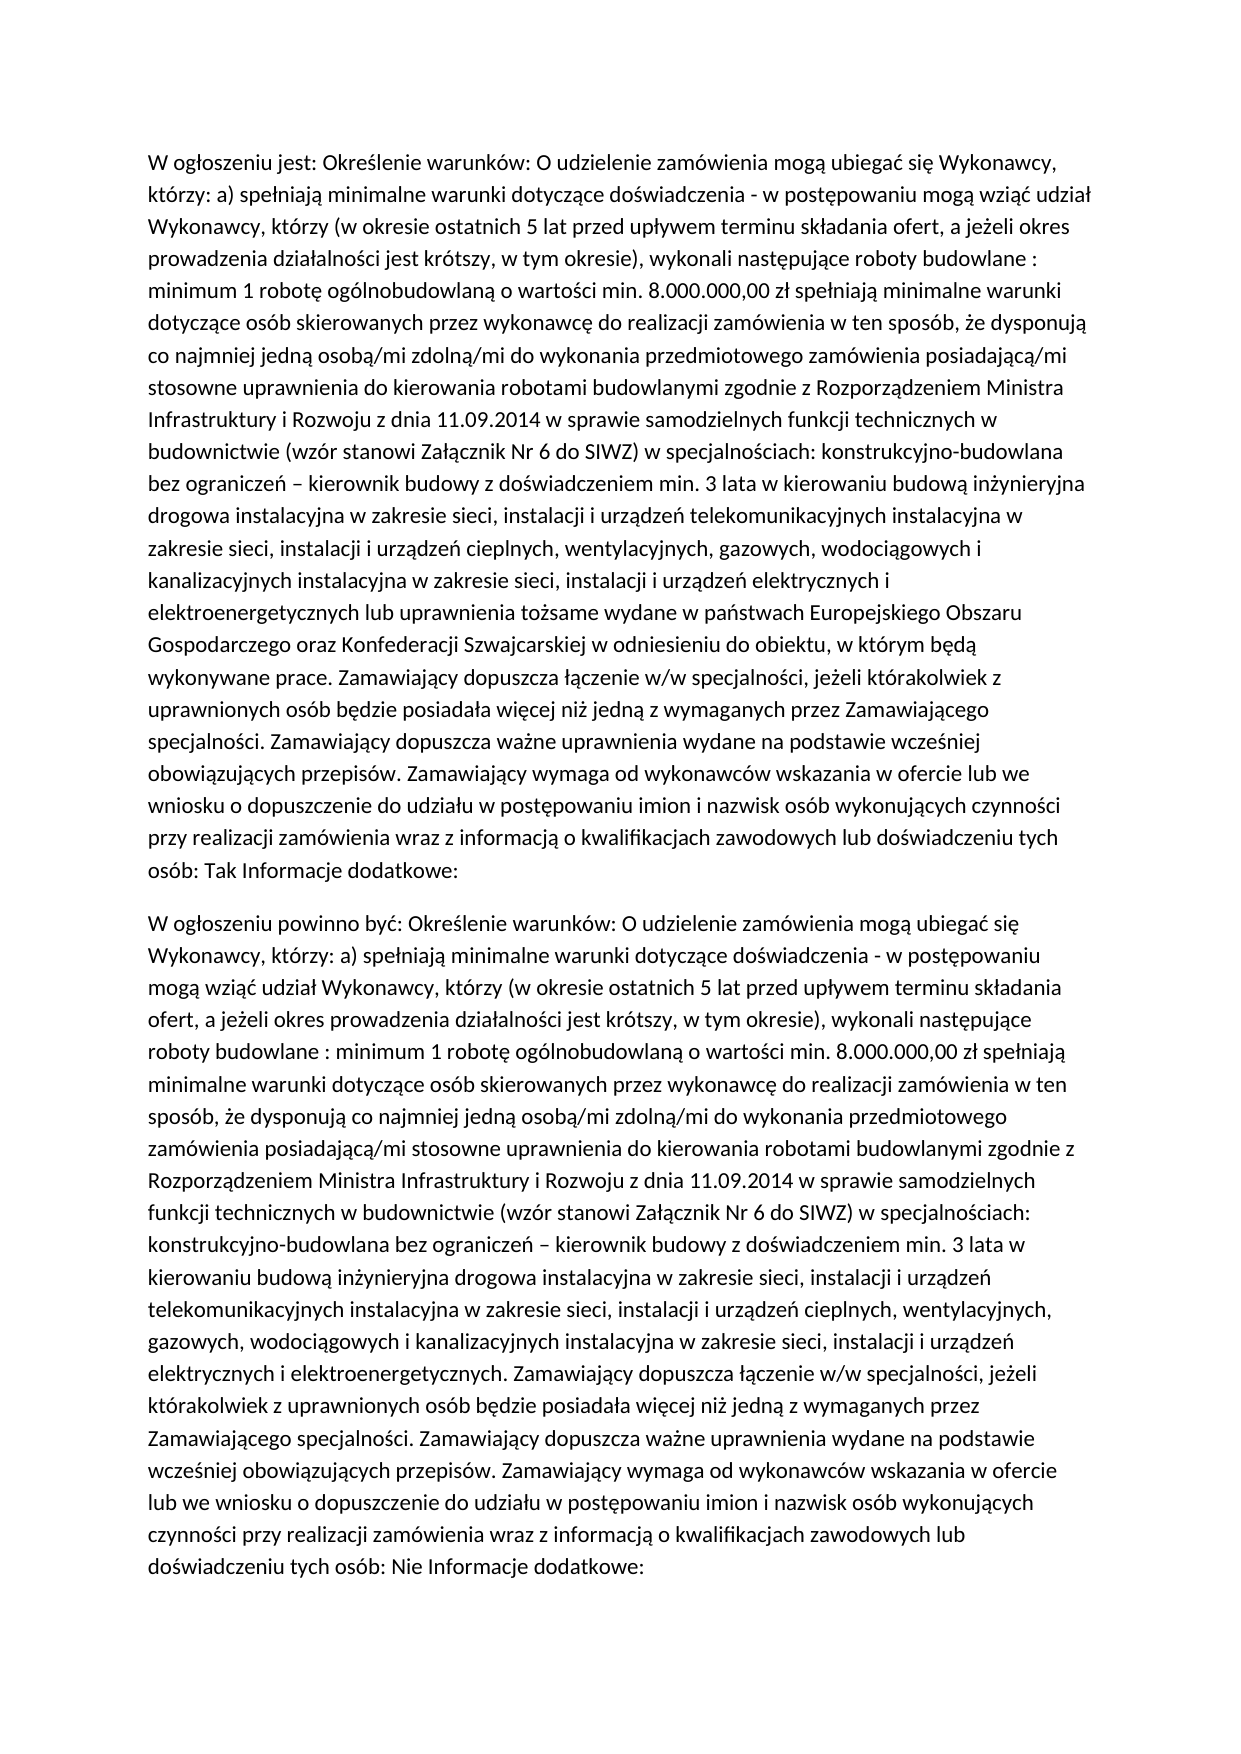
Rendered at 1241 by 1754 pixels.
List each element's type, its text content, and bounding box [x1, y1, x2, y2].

text W ogłoszeniu powinno być: Określenie warunków: O udzielenie zamówienia mogą ubiegać się Wykonawcy, którzy: a) spełniają minimalne warunki dotyczące doświadczenia - w postępowaniu mogą wziąć udział Wykonawcy, którzy (w okresie ostatnich 5 lat przed upływem terminu składania ofert, a jeżeli okres prowadzenia działalności jest krótszy, w tym okresie), wykonali następujące roboty budowlane : minimum 1 robotę ogólnobudowlaną o wartości min. 8.000.000,00 zł spełniają minimalne warunki dotyczące osób skierowanych przez wykonawcę do realizacji zamówienia w ten sposób, że dysponują co najmniej jedną osobą/mi zdolną/mi do wykonania przedmiotowego zamówienia posiadającą/mi stosowne uprawnienia do kierowania robotami budowlanymi zgodnie z Rozporządzeniem Ministra Infrastruktury i Rozwoju z dnia 11.09.2014 w sprawie samodzielnych funkcji technicznych w budownictwie (wzór stanowi Załącznik Nr 6 do SIWZ) w specjalnościach: konstrukcyjno-budowlana bez ograniczeń – kierownik budowy z doświadczeniem min. 3 lata w kierowaniu budową inżynieryjna drogowa instalacyjna w zakresie sieci, instalacji i urządzeń telekomunikacyjnych instalacyjna w zakresie sieci, instalacji i urządzeń cieplnych, wentylacyjnych, gazowych, wodociągowych i kanalizacyjnych instalacyjna w zakresie sieci, instalacji i urządzeń elektrycznych i elektroenergetycznych. Zamawiający dopuszcza łączenie w/w specjalności, jeżeli którakolwiek z uprawnionych osób będzie posiadała więcej niż jedną z wymaganych przez Zamawiającego specjalności. Zamawiający dopuszcza ważne uprawnienia wydane na podstawie wcześniej obowiązujących przepisów. Zamawiający wymaga od wykonawców wskazania w ofercie lub we wniosku o dopuszczenie do udziału w postępowaniu imion i nazwisk osób wykonujących czynności przy realizacji zamówienia wraz z informacją o kwalifikacjach zawodowych lub doświadczeniu tych osób: Nie Informacje dodatkowe: [148, 909, 1093, 1581]
text W ogłoszeniu jest: Określenie warunków: O udzielenie zamówienia mogą ubiegać się Wykonawcy, którzy: a) spełniają minimalne warunki dotyczące doświadczenia - w postępowaniu mogą wziąć udział Wykonawcy, którzy (w okresie ostatnich 5 lat przed upływem terminu składania ofert, a jeżeli okres prowadzenia działalności jest krótszy, w tym okresie), wykonali następujące roboty budowlane : minimum 1 robotę ogólnobudowlaną o wartości min. 8.000.000,00 zł spełniają minimalne warunki dotyczące osób skierowanych przez wykonawcę do realizacji zamówienia w ten sposób, że dysponują co najmniej jedną osobą/mi zdolną/mi do wykonania przedmiotowego zamówienia posiadającą/mi stosowne uprawnienia do kierowania robotami budowlanymi zgodnie z Rozporządzeniem Ministra Infrastruktury i Rozwoju z dnia 11.09.2014 w sprawie samodzielnych funkcji technicznych w budownictwie (wzór stanowi Załącznik Nr 6 do SIWZ) w specjalnościach: konstrukcyjno-budowlana bez ograniczeń – kierownik budowy z doświadczeniem min. 3 lata w kierowaniu budową inżynieryjna drogowa instalacyjna w zakresie sieci, instalacji i urządzeń telekomunikacyjnych instalacyjna w zakresie sieci, instalacji i urządzeń cieplnych, wentylacyjnych, gazowych, wodociągowych i kanalizacyjnych instalacyjna w zakresie sieci, instalacji i urządzeń elektrycznych i elektroenergetycznych lub uprawnienia tożsame wydane w państwach Europejskiego Obszaru Gospodarczego oraz Konfederacji Szwajcarskiej w odniesieniu do obiektu, w którym będą wykonywane prace. Zamawiający dopuszcza łączenie w/w specjalności, jeżeli którakolwiek z uprawnionych osób będzie posiadała więcej niż jedną z wymaganych przez Zamawiającego specjalności. Zamawiający dopuszcza ważne uprawnienia wydane na podstawie wcześniej obowiązujących przepisów. Zamawiający wymaga od wykonawców wskazania w ofercie lub we wniosku o dopuszczenie do udziału w postępowaniu imion i nazwisk osób wykonujących czynności przy realizacji zamówienia wraz z informacją o kwalifikacjach zawodowych lub doświadczeniu tych osób: Tak Informacje dodatkowe: [148, 148, 1093, 884]
